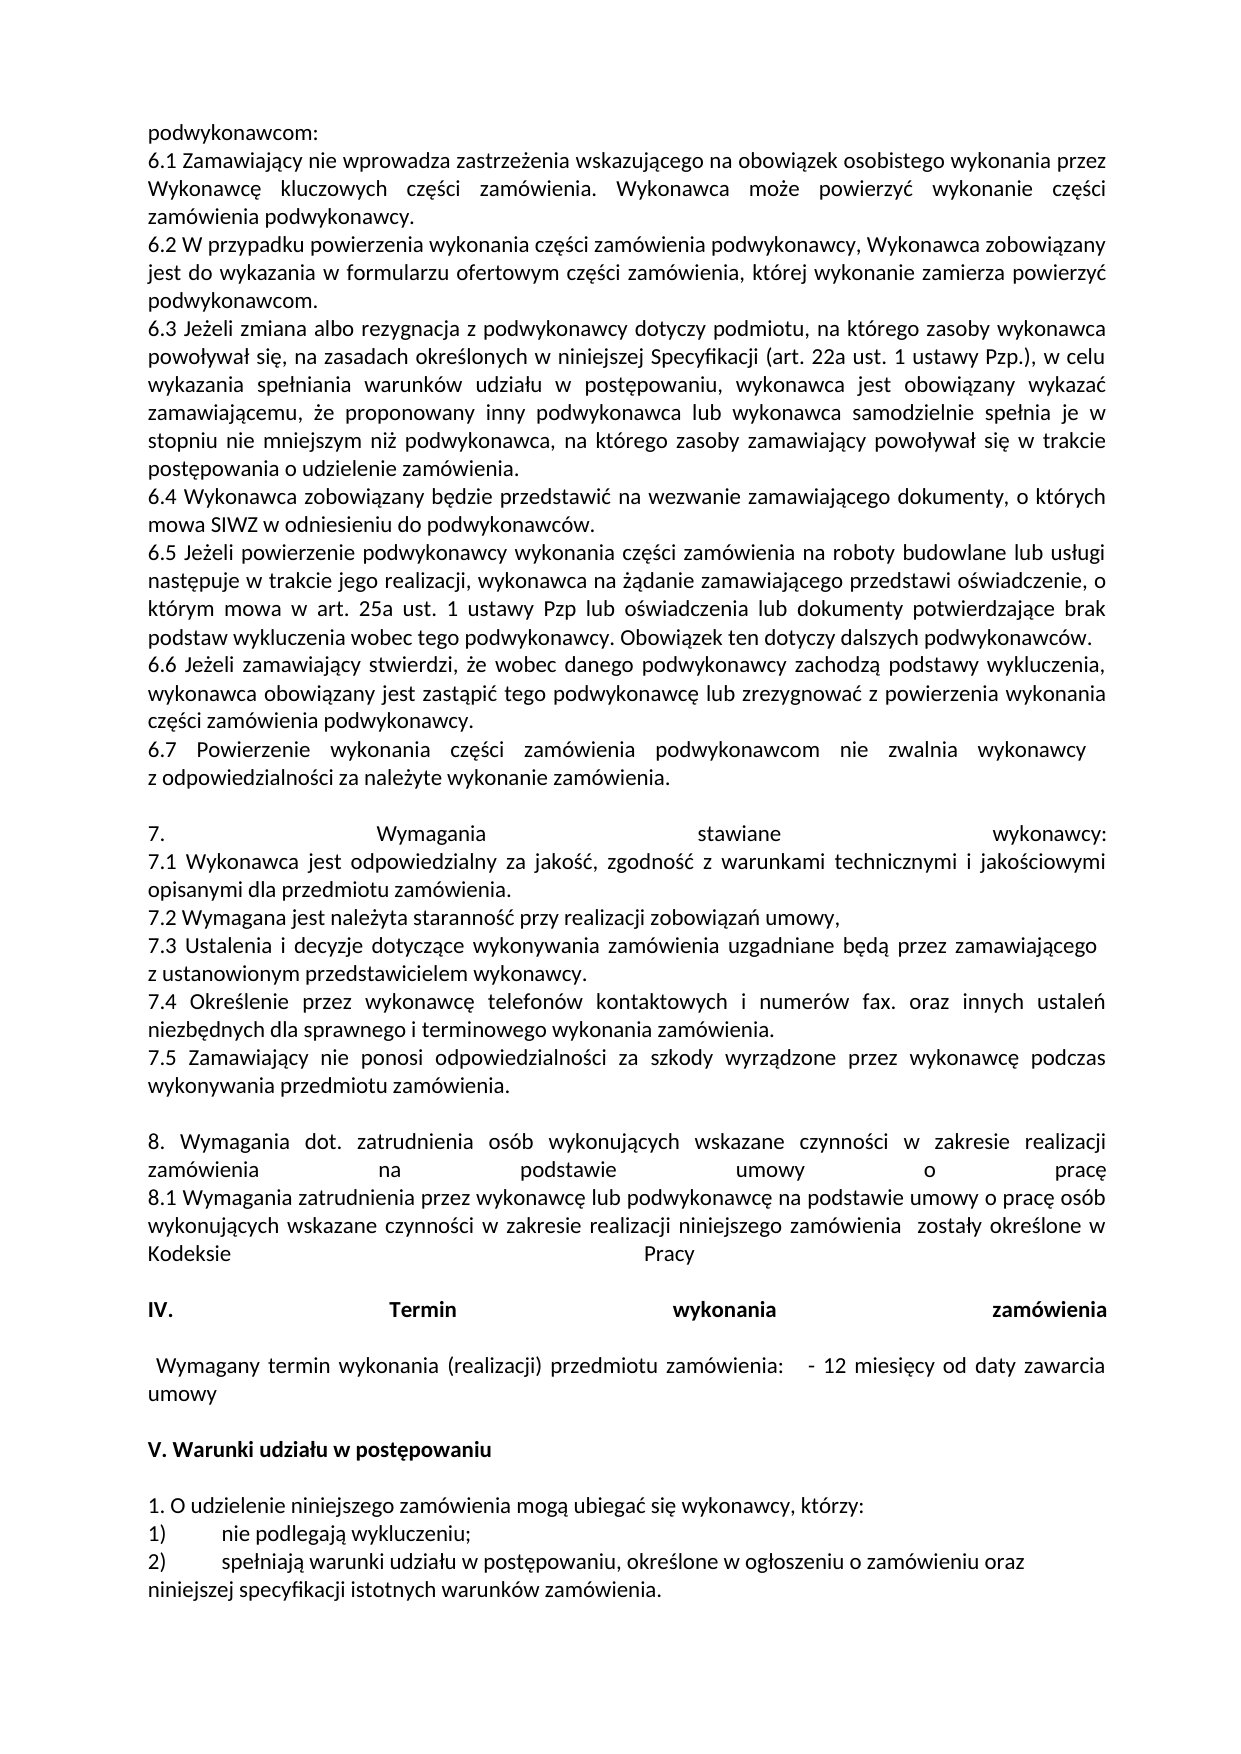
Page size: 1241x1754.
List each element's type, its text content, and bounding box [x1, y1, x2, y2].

text 7.5 Zamawiający nie ponosi odpowiedzialności za szkody wyrządzone przez wykonawcę podczas wykonywania przedmiotu zamówienia. [148, 1043, 1107, 1099]
text 7.4 Określenie przez wykonawcę telefonów kontaktowych i numerów fax. oraz innych ustaleń niezbędnych dla sprawnego i terminowego wykonania zamówienia. [148, 987, 1107, 1043]
text 7.2 Wymagana jest należyta staranność przy realizacji zobowiązań umowy, [148, 903, 1107, 931]
text 6.7 Powierzenie wykonania części zamówienia podwykonawcom nie zwalnia wykonawcy z odpowiedzialności za należyte wykonanie zamówienia. [148, 735, 1107, 791]
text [148, 1407, 1107, 1603]
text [148, 118, 1107, 230]
text 6.4 Wykonawca zobowiązany będzie przedstawić na wezwanie zamawiającego dokumenty, o których mowa SIWZ w odniesieniu do podwykonawców. [148, 482, 1107, 538]
text 8. Wymagania dot. zatrudnienia osób wykonujących wskazane czynności w zakresie realizacji zamówienia na podstawie umowy o pracę 8.1 Wymagania zatrudnienia przez wykonawcę lub podwykonawcę na podstawie umowy o pracę osób wykonujących wskazane czynności w zakresie realizacji niniejszego zamówienia zostały określone w Kodeksie Pracy IV. Termin wykonania zamówienia Wymagany termin wykonania (realizacji) przedmiotu zamówienia: - 12 miesięcy od daty zawarcia umowy [148, 1099, 1107, 1407]
text 6.3 Jeżeli zmiana albo rezygnacja z podwykonawcy dotyczy podmiotu, na którego zasoby wykonawca powoływał się, na zasadach określonych w niniejszej Specyfikacji (art. 22a ust. 1 ustawy Pzp.), w celu wykazania spełniania warunków udziału w postępowaniu, wykonawca jest obowiązany wykazać zamawiającemu, że proponowany inny podwykonawca lub wykonawca samodzielnie spełnia je w stopniu nie mniejszym niż podwykonawca, na którego zasoby zamawiający powoływał się w trakcie postępowania o udzielenie zamówienia. [148, 314, 1107, 482]
text 7.3 Ustalenia i decyzje dotyczące wykonywania zamówienia uzgadniane będą przez zamawiającego z ustanowionym przedstawicielem wykonawcy. [148, 931, 1107, 987]
text 7. Wymagania stawiane wykonawcy: 7.1 Wykonawca jest odpowiedzialny za jakość, zgodność z warunkami technicznymi i jakościowymi opisanymi dla przedmiotu zamówienia. [148, 791, 1107, 903]
text 6.2 W przypadku powierzenia wykonania części zamówienia podwykonawcy, Wykonawca zobowiązany jest do wykazania w formularzu ofertowym części zamówienia, której wykonanie zamierza powierzyć podwykonawcom. [148, 230, 1107, 314]
text 6.6 Jeżeli zamawiający stwierdzi, że wobec danego podwykonawcy zachodzą podstawy wykluczenia, wykonawca obowiązany jest zastąpić tego podwykonawcę lub zrezygnować z powierzenia wykonania części zamówienia podwykonawcy. [148, 651, 1107, 735]
text 6.5 Jeżeli powierzenie podwykonawcy wykonania części zamówienia na roboty budowlane lub usługi następuje w trakcie jego realizacji, wykonawca na żądanie zamawiającego przedstawi oświadczenie, o którym mowa w art. 25a ust. 1 ustawy Pzp lub oświadczenia lub dokumenty potwierdzające brak podstaw wykluczenia wobec tego podwykonawcy. Obowiązek ten dotyczy dalszych podwykonawców. [148, 538, 1107, 651]
